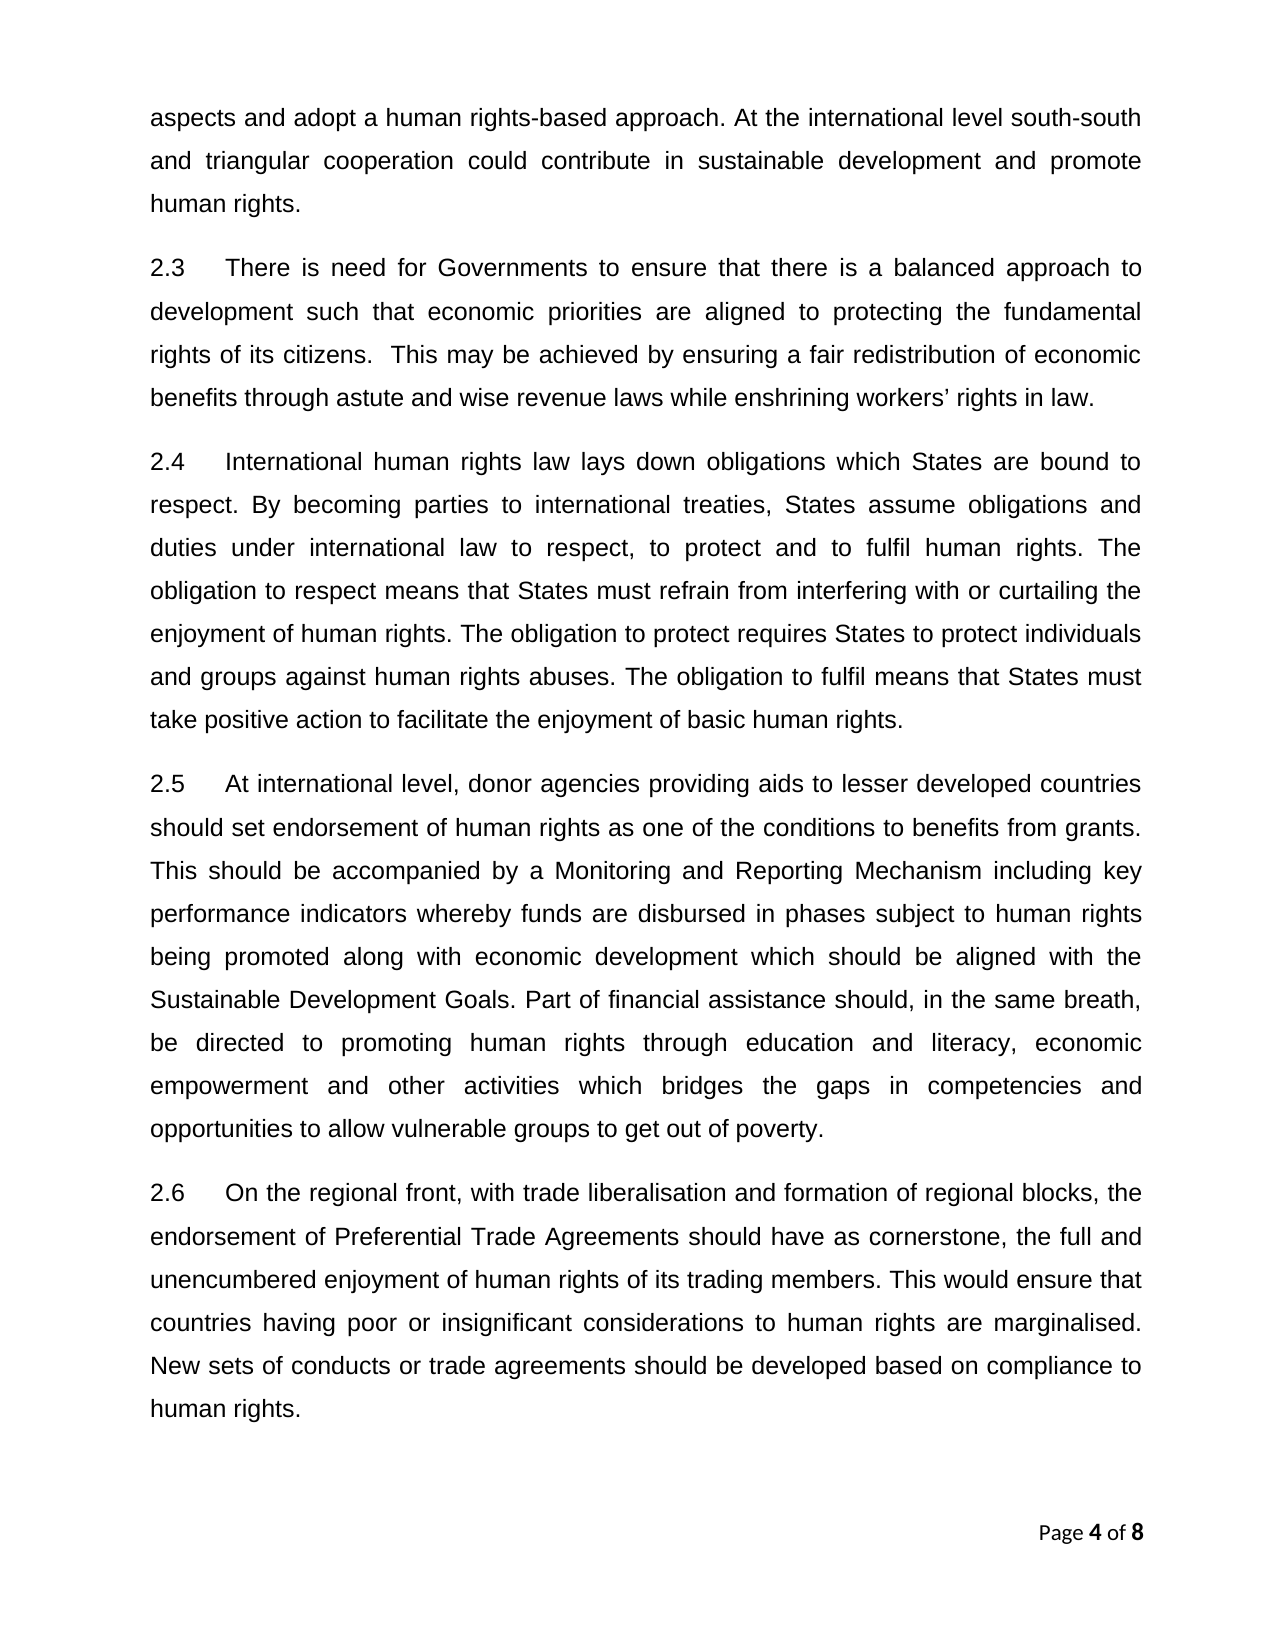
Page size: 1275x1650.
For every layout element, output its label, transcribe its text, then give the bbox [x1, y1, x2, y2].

text 2.6 On the regional front, with trade liberalisation and formation of regional blocks, the endorsement of Preferential Trade Agreements should have as cornerstone, the full and unencumbered enjoyment of human rights of its trading members. This would ensure that countries having poor or insignificant considerations to human rights are marginalised. New sets of conducts or trade agreements should be developed based on compliance to human rights. [150, 1178, 1144, 1423]
text 2.3 There is need for Governments to ensure that there is a balanced approach to development such that economic priorities are aligned to protecting the fundamental rights of its citizens. This may be achieved by ensuring a fair redistribution of economic benefits through astute and wise revenue laws while enshrining workers’ rights in law. [150, 253, 1144, 411]
text 2.4 International human rights law lays down obligations which States are bound to respect. By becoming parties to international treaties, States assume obligations and duties under international law to respect, to protect and to fulfil human rights. The obligation to respect means that States must refrain from interfering with or curtailing the enjoyment of human rights. The obligation to protect requires States to protect individuals and groups against human rights abuses. The obligation to fulfil means that States must take positive action to facilitate the enjoyment of basic human rights. [150, 447, 1144, 734]
text 2.5 At international level, donor agencies providing aids to lesser developed countries should set endorsement of human rights as one of the conditions to benefits from grants. This should be accompanied by a Monitoring and Reporting Mechanism including key performance indicators whereby funds are disbursed in phases subject to human rights being promoted along with economic development which should be aligned with the Sustainable Development Goals. Part of financial assistance should, in the same breath, be directed to promoting human rights through education and literacy, economic empowerment and other activities which bridges the gaps in competencies and opportunities to allow vulnerable groups to get out of poverty. [150, 769, 1144, 1143]
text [150, 103, 1144, 218]
